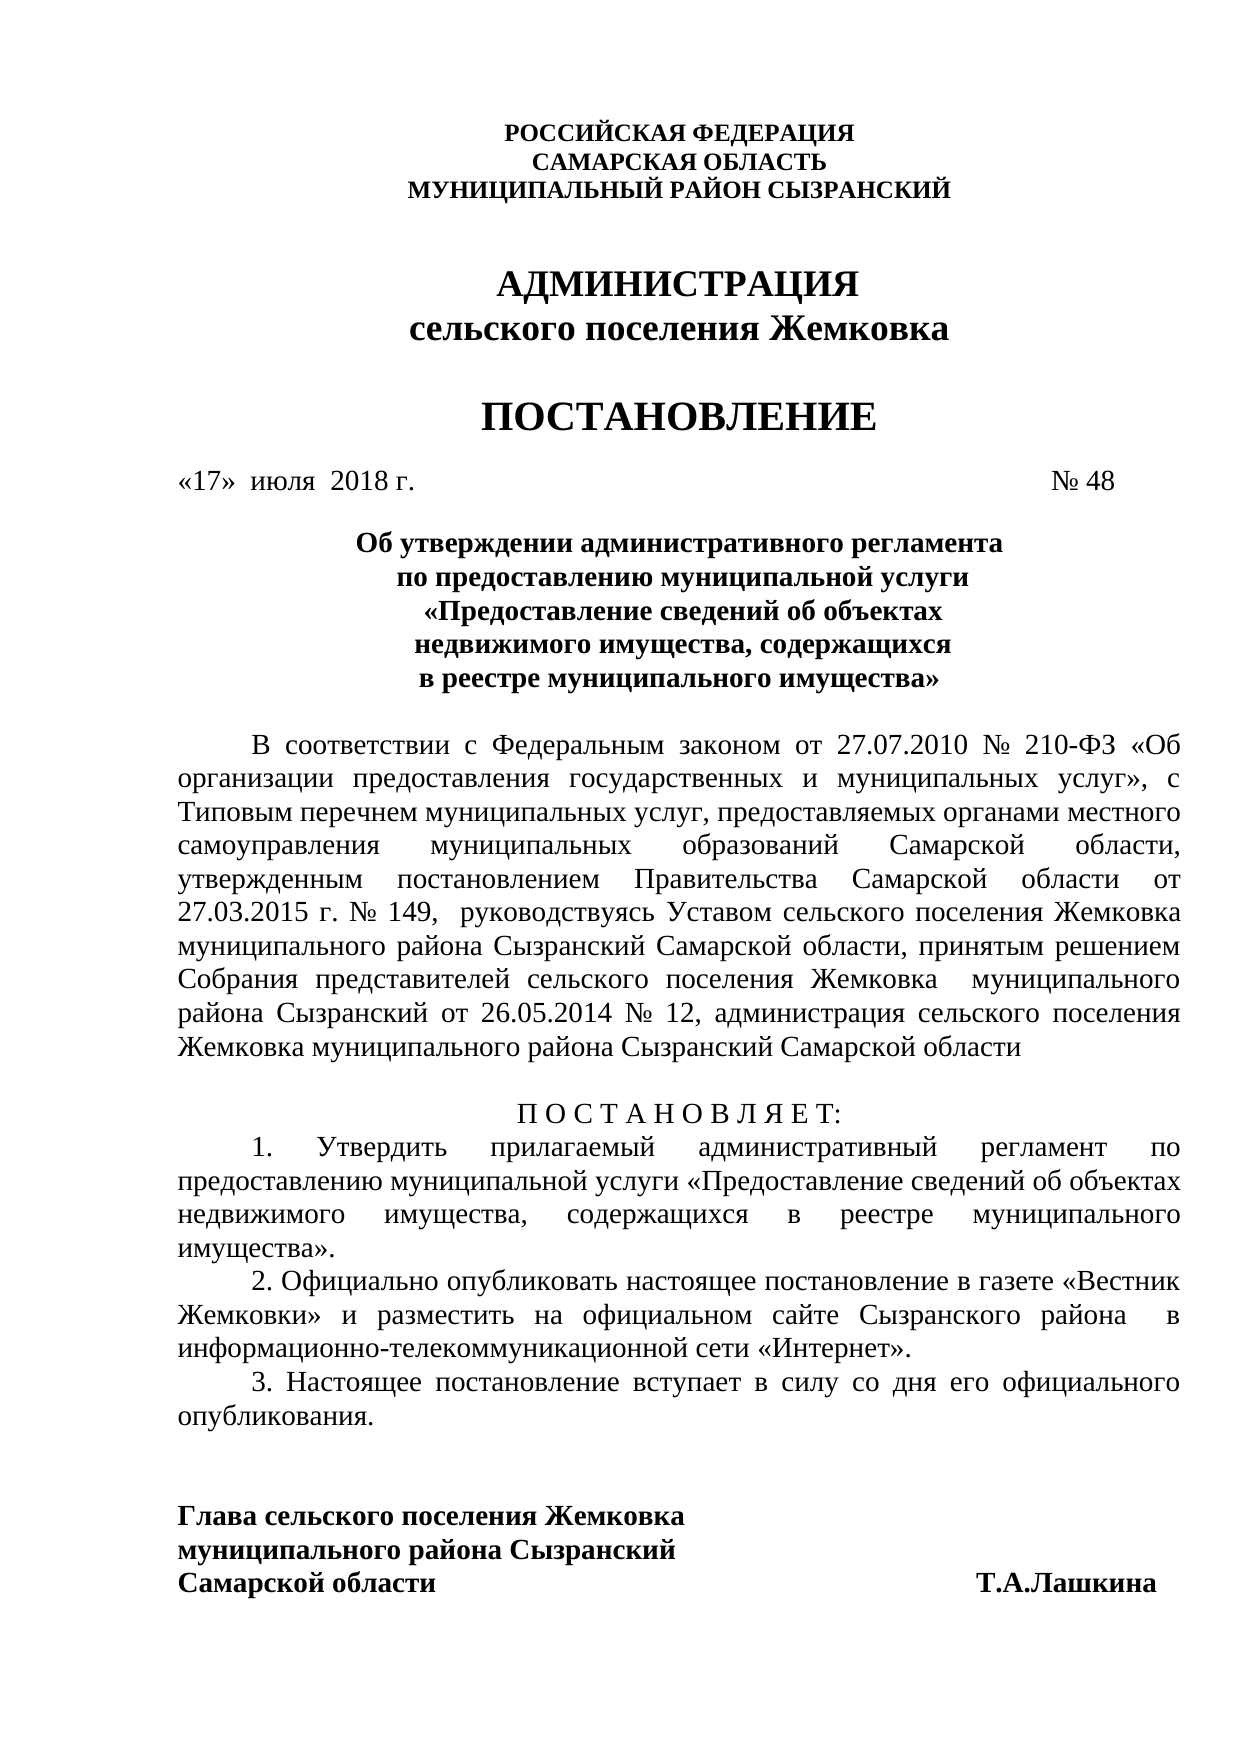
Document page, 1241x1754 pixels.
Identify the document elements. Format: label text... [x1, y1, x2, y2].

text «17» июля 2018 г. № 48 [177, 463, 1181, 497]
text В соответствии с Федеральным законом от 27.07.2010 № 210-ФЗ «Об организации предоставления государственных и муниципальных услуг», с Типовым перечнем муниципальных услуг, предоставляемых органами местного самоуправления муниципальных образований Самарской области, утвержденным постановлением Правительства Самарской области от 27.03.2015 г. № 149, руководствуясь Уставом сельского поселения Жемковка муниципального района Сызранский Самарской области, принятым решением Собрания представителей сельского поселения Жемковка муниципального района Сызранский от 26.05.2014 № 12, администрация сельского поселения Жемковка муниципального района Сызранский Самарской области [177, 727, 1181, 1062]
text 1. Утвердить прилагаемый административный регламент по предоставлению муниципальной услуги «Предоставление сведений об объектах недвижимого имущества, содержащихся в реестре муниципального имущества». [177, 1129, 1181, 1263]
subtitle муниципального района Сызранский [177, 1532, 1181, 1565]
text РОССИЙСКАЯ ФЕДЕРАЦИЯ [177, 118, 1181, 147]
text «Предоставление сведений об объектах [177, 593, 1181, 626]
subtitle Глава сельского поселения Жемковка [177, 1498, 1181, 1532]
text МУНИЦИПАЛЬНЫЙ РАЙОН СЫЗРАНСКИЙ [177, 176, 1181, 204]
text по предоставлению муниципальной услуги [177, 559, 1181, 593]
text недвижимого имущества, содержащихся [177, 626, 1181, 660]
text САМАРСКАЯ ОБЛАСТЬ [177, 147, 1181, 176]
text 2. Официально опубликовать настоящее постановление в газете «Вестник Жемковки» и разместить на официальном сайте Сызранского района в информационно-телекоммуникационной сети «Интернет». [177, 1263, 1181, 1364]
text 3. Настоящее постановление вступает в силу со дня его официального опубликования. [177, 1364, 1181, 1431]
text в реестре муниципального имущества» [177, 660, 1181, 693]
subtitle Самарской области Т.А.Лашкина [177, 1565, 1181, 1599]
subtitle Постановление [177, 391, 1181, 439]
text сельского поселения Жемковка [177, 305, 1181, 348]
text Об утверждении административного регламента [177, 526, 1181, 559]
text АДМИНИСТРАЦИЯ [177, 262, 1181, 305]
text П О С Т А Н О В Л Я Е Т: [177, 1096, 1181, 1129]
